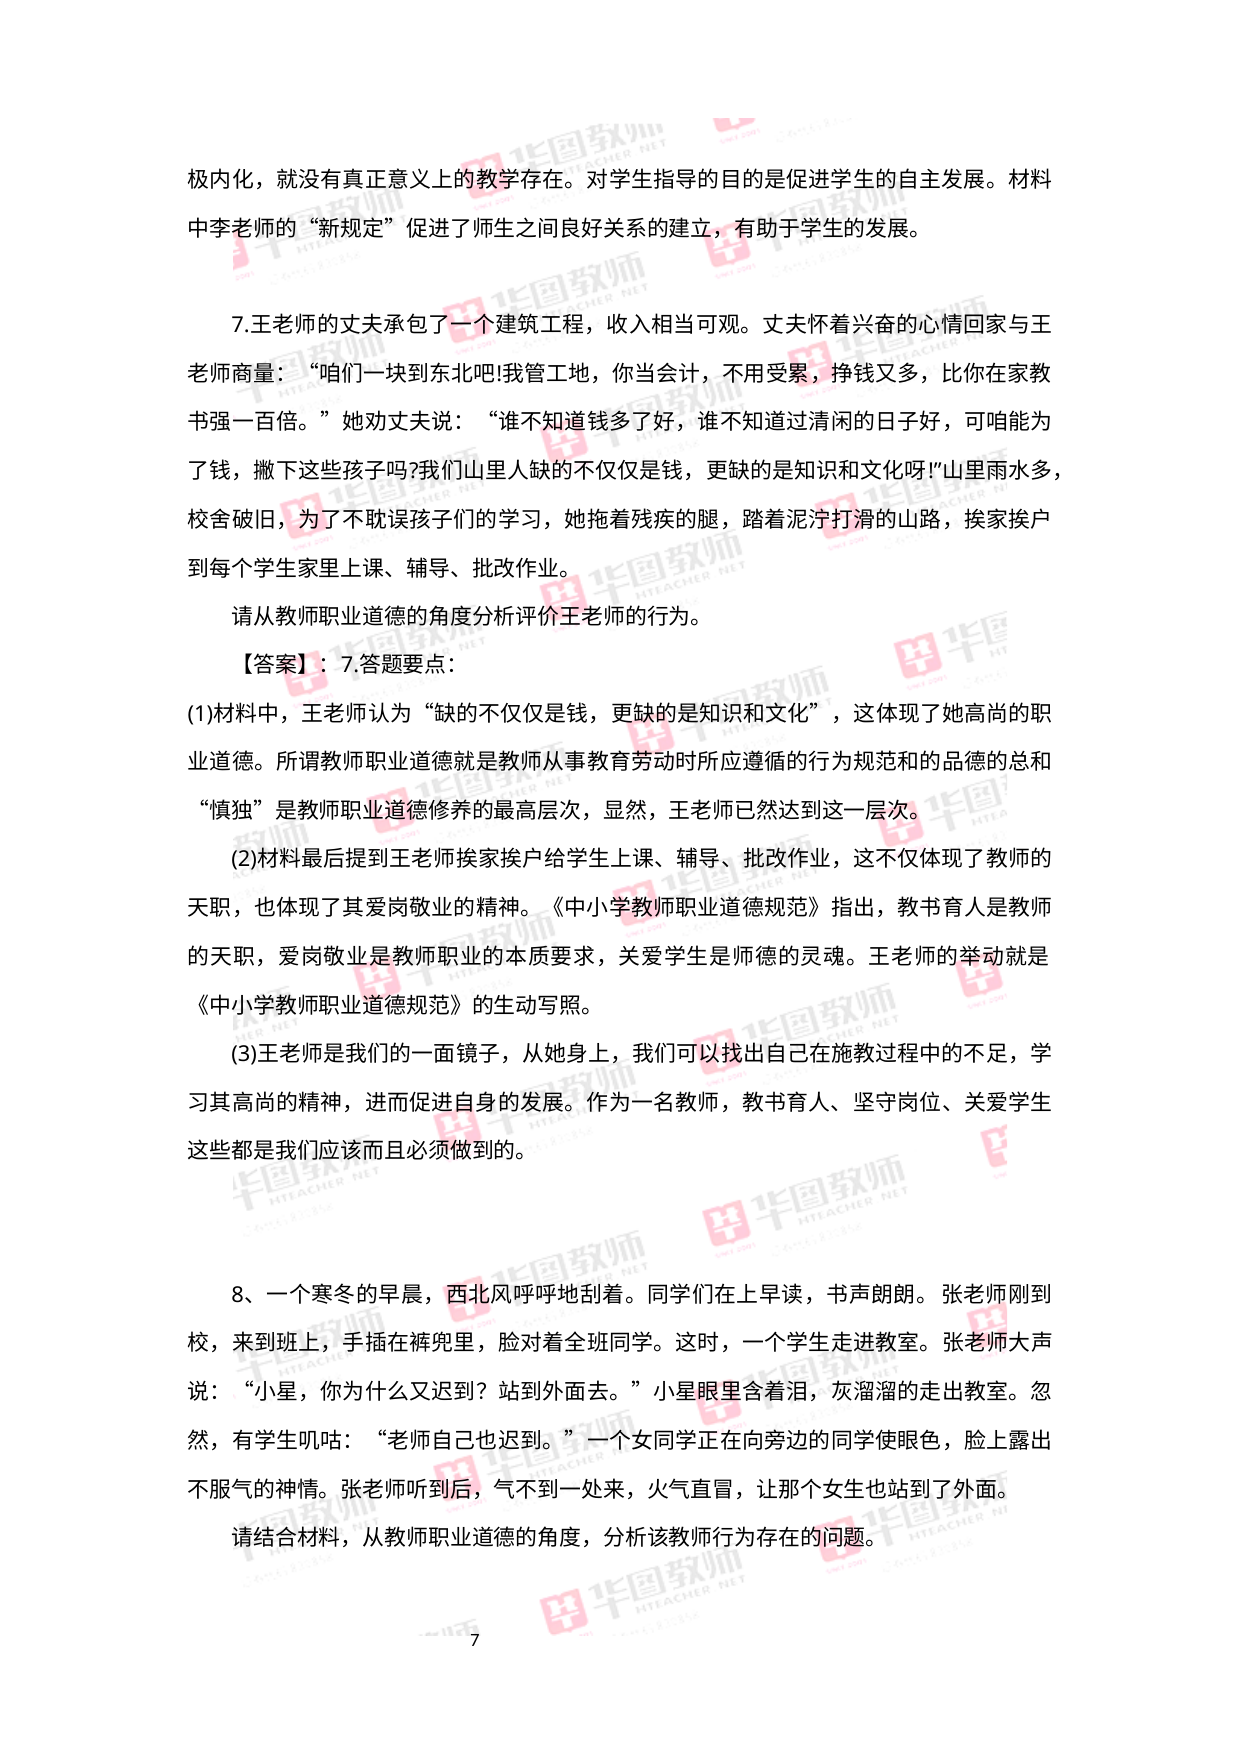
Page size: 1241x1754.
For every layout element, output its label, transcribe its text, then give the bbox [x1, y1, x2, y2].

text 8、一个寒冬的早晨，西北风呼呼地刮着。同学们在上早读，书声朗朗。张老师刚到校，来到班上，手插在裤兜里，脸对着全班同学。这时，一个学生走进教室。张老师大声说：“小星，你为什么又迟到？站到外面去。”小星眼里含着泪，灰溜溜的走出教室。忽然，有学生叽咕：“老师自己也迟到。”一个女同学正在向旁边的同学使眼色，脸上露出不服气的神情。张老师听到后，气不到一处来，火气直冒，让那个女生也站到了外面。 [187, 1276, 1053, 1504]
text 请结合材料，从教师职业道德的角度，分析该教师行为存在的问题。 [187, 1519, 1053, 1552]
text (1)材料中，王老师认为“缺的不仅仅是钱，更缺的是知识和文化”，这体现了她高尚的职业道德。所谓教师职业道德就是教师从事教育劳动时所应遵循的行为规范和的品德的总和。“慎独”是教师职业道德修养的最高层次，显然，王老师已然达到这一层次。 [187, 695, 1053, 825]
text 请从教师职业道德的角度分析评价王老师的行为。 [187, 598, 1053, 631]
text 7.王老师的丈夫承包了一个建筑工程，收入相当可观。丈夫怀着兴奋的心情回家与王老师商量：“咱们一块到东北吧!我管工地，你当会计，不用受累，挣钱又多，比你在家教书强一百倍。”她劝丈夫说：“谁不知道钱多了好，谁不知道过清闲的日子好，可咱能为了钱，撇下这些孩子吗?我们山里人缺的不仅仅是钱，更缺的是知识和文化呀!”山里雨水多，校舍破旧，为了不耽误孩子们的学习，她拖着残疾的腿，踏着泥泞打滑的山路，挨家挨户到每个学生家里上课、辅导、批改作业。 [187, 306, 1053, 583]
text 【答案】：7.答题要点： [187, 647, 1053, 679]
text (2)材料最后提到王老师挨家挨户给学生上课、辅导、批改作业，这不仅体现了教师的天职，也体现了其爱岗敬业的精神。《中小学教师职业道德规范》指出，教书育人是教师的天职，爱岗敬业是教师职业的本质要求，关爱学生是师德的灵魂。王老师的举动就是《中小学教师职业道德规范》的生动写照。 [187, 841, 1053, 1020]
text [187, 162, 1053, 243]
text (3)王老师是我们的一面镜子，从她身上，我们可以找出自己在施教过程中的不足，学习其高尚的精神，进而促进自身的发展。作为一名教师，教书育人、坚守岗位、关爱学生，这些都是我们应该而且必须做到的。 [187, 1036, 1053, 1166]
